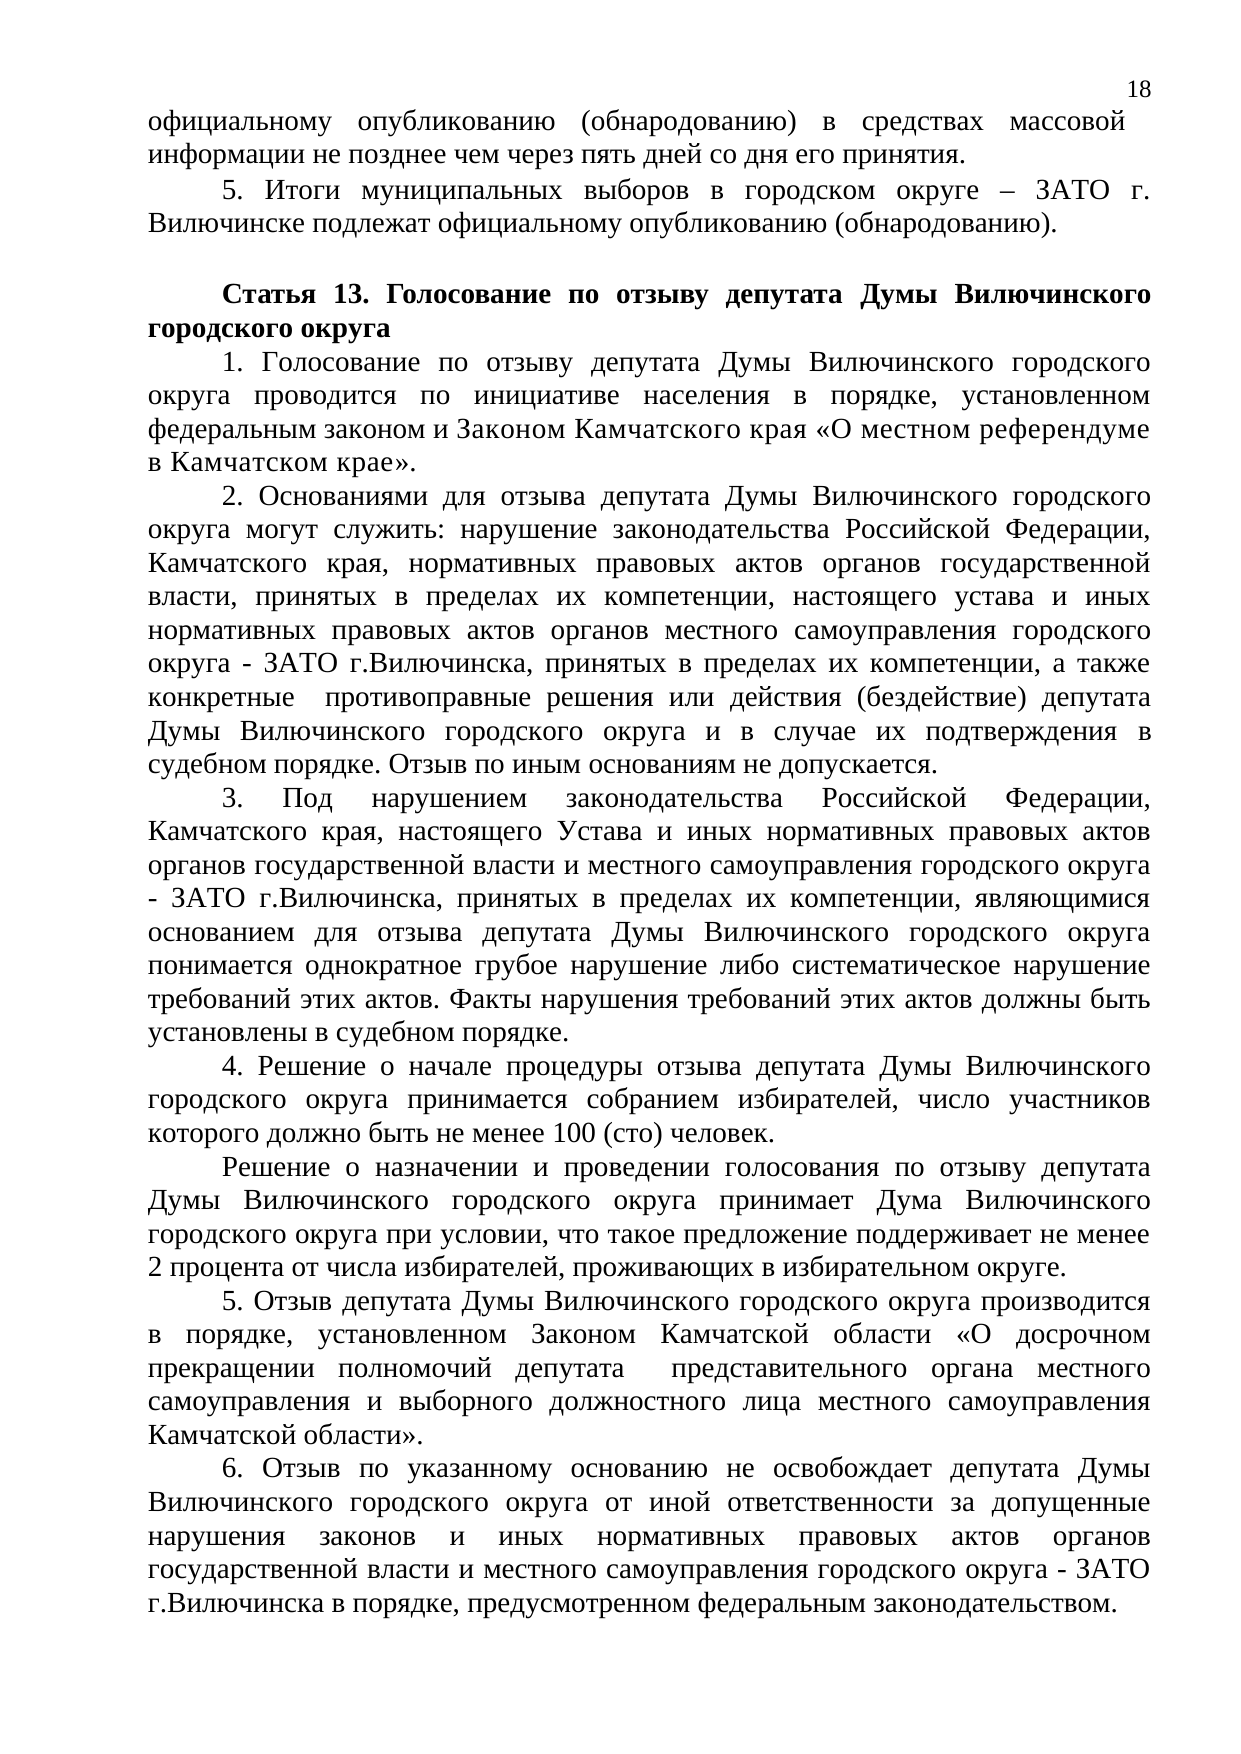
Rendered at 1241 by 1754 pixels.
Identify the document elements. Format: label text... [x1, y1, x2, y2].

text Решение о назначении и проведении голосования по отзыву депутата Думы Вилючинского городского округа принимает Дума Вилючинского городского округа при условии, что такое предложение поддерживает не менее 2 процента от числа избирателей, проживающих в избирательном округе. [148, 1149, 1152, 1283]
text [148, 103, 1152, 170]
text 5. Отзыв депутата Думы Вилючинского городского округа производится в порядке, установленном Законом Камчатской области «О досрочном прекращении полномочий депутата представительного органа местного самоуправления и выборного должностного лица местного самоуправления Камчатской области». [148, 1283, 1152, 1451]
text 4. Решение о начале процедуры отзыва депутата Думы Вилючинского городского округа принимается собранием избирателей, число участников которого должно быть не менее 100 (сто) человек. [148, 1048, 1152, 1149]
text 1. Голосование по отзыву депутата Думы Вилючинского городского округа проводится по инициативе населения в порядке, установленном федеральным законом и Законом Камчатского края «О местном референдуме в Камчатском крае». [148, 344, 1152, 478]
text Статья 13. Голосование по отзыву депутата Думы Вилючинского городского округа [148, 277, 1152, 344]
text 5. Итоги муниципальных выборов в городском округе – ЗАТО г. Вилючинске подлежат официальному опубликованию (обнародованию). [148, 172, 1152, 239]
text 3. Под нарушением законодательства Российской Федерации, Камчатского края, настоящего Устава и иных нормативных правовых актов органов государственной власти и местного самоуправления городского округа - ЗАТО г.Вилючинска, принятых в пределах их компетенции, являющимися основанием для отзыва депутата Думы Вилючинского городского округа понимается однократное грубое нарушение либо систематическое нарушение требований этих актов. Факты нарушения требований этих актов должны быть установлены в судебном порядке. [148, 780, 1152, 1048]
text 6. Отзыв по указанному основанию не освобождает депутата Думы Вилючинского городского округа от иной ответственности за допущенные нарушения законов и иных нормативных правовых актов органов государственной власти и местного самоуправления городского округа - ЗАТО г.Вилючинска в порядке, предусмотренном федеральным законодательством. [148, 1451, 1152, 1618]
text 2. Основаниями для отзыва депутата Думы Вилючинского городского округа могут служить: нарушение законодательства Российской Федерации, Камчатского края, нормативных правовых актов органов государственной власти, принятых в пределах их компетенции, настоящего устава и иных нормативных правовых актов органов местного самоуправления городского округа - ЗАТО г.Вилючинска, принятых в пределах их компетенции, а также конкретные противоправные решения или действия (бездействие) депутата Думы Вилючинского городского округа и в случае их подтверждения в судебном порядке. Отзыв по иным основаниям не допускается. [148, 478, 1152, 780]
